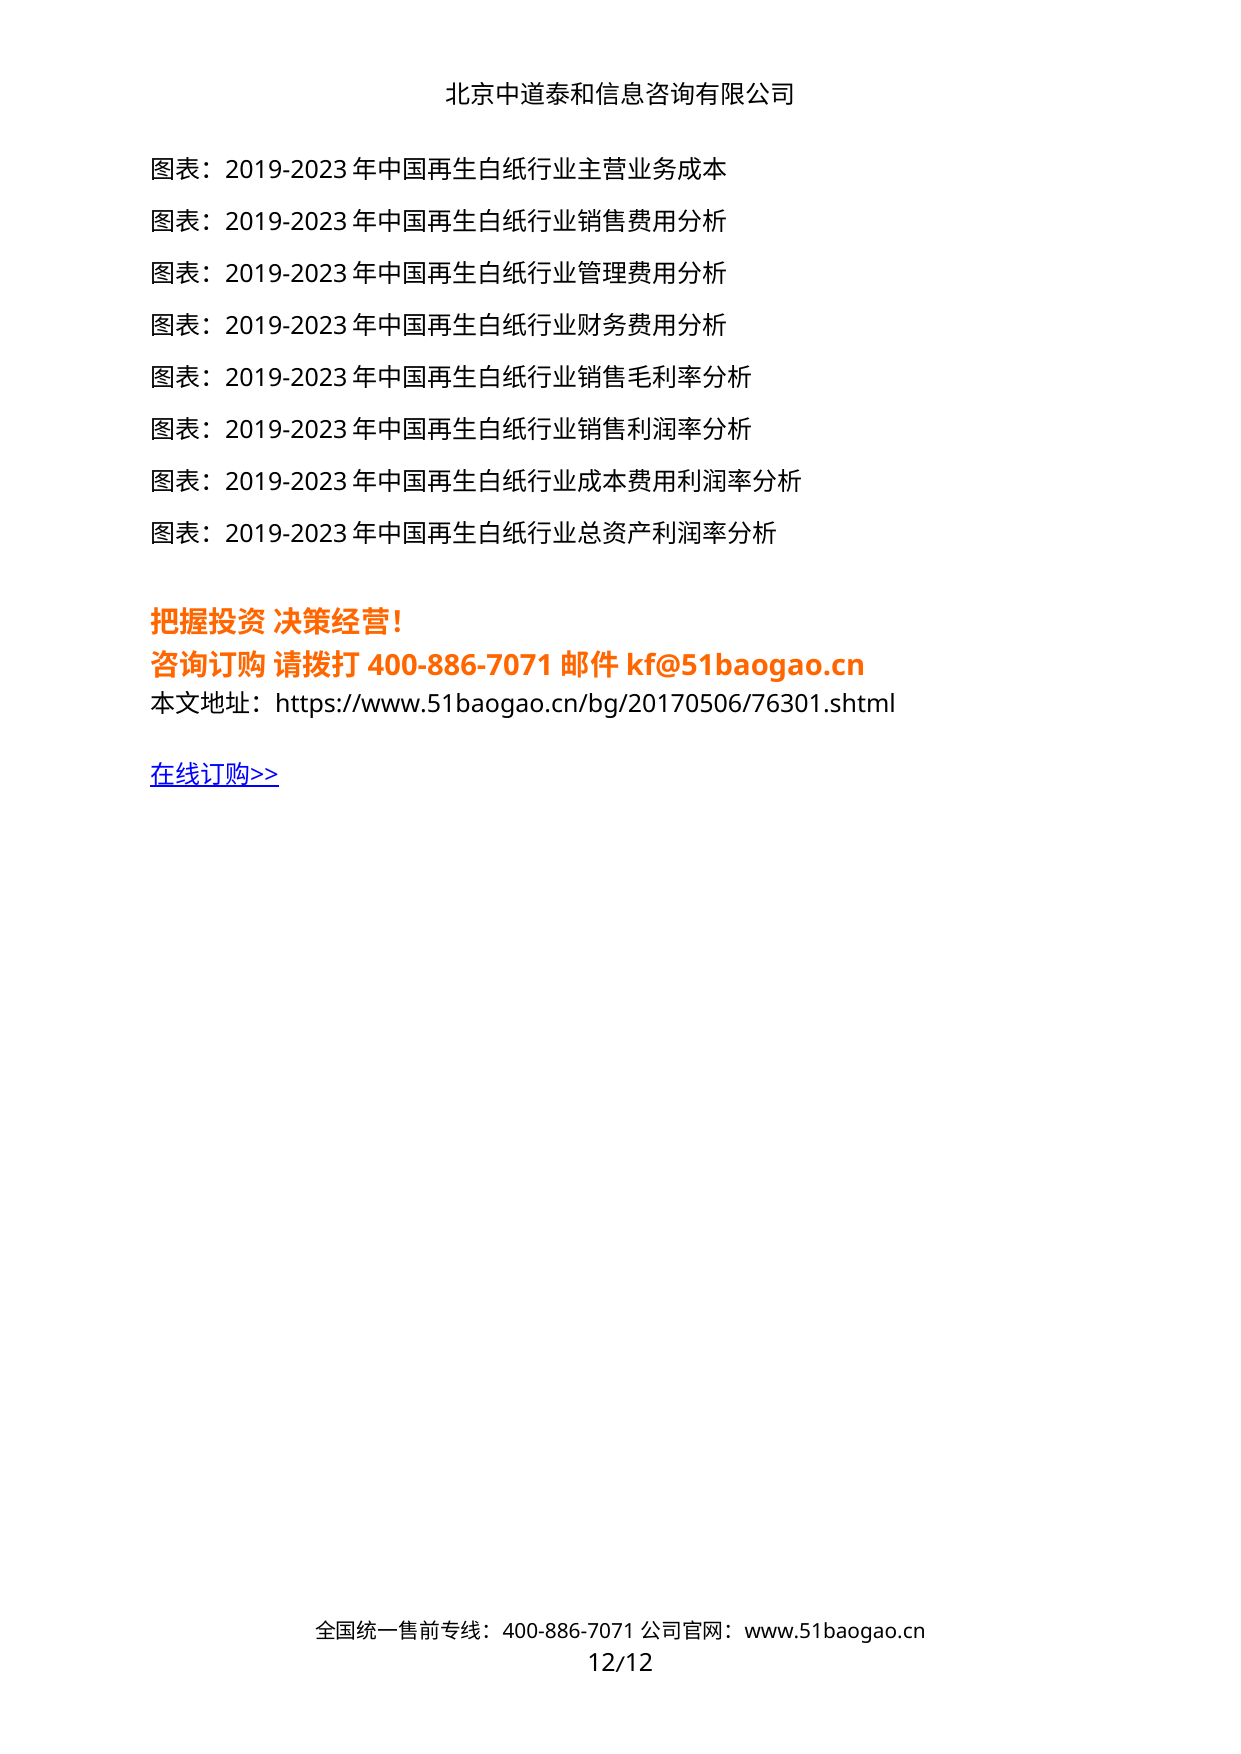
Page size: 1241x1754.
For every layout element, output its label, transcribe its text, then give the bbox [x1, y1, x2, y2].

text 图表：2019-2023年中国再生白纸行业销售费用分析 [150, 202, 1090, 238]
text 在线订购>> [150, 720, 1090, 790]
text 图表：2019-2023年中国再生白纸行业总资产利润率分析 [150, 513, 1090, 549]
text 把握投资 决策经营！咨询订购 请拨打 400-886-7071 邮件 kf@51baogao.cn本文地址：https://www.51baogao.cn/bg/20170506/76301.shtml [150, 565, 1090, 720]
text 图表：2019-2023年中国再生白纸行业管理费用分析 [150, 254, 1090, 290]
text 图表：2019-2023年中国再生白纸行业销售利润率分析 [150, 409, 1090, 446]
text 图表：2019-2023年中国再生白纸行业财务费用分析 [150, 306, 1090, 342]
text 图表：2019-2023年中国再生白纸行业销售毛利率分析 [150, 357, 1090, 394]
text 图表：2019-2023年中国再生白纸行业成本费用利润率分析 [150, 461, 1090, 497]
text 图表：2019-2023年中国再生白纸行业主营业务成本 [150, 150, 1090, 186]
